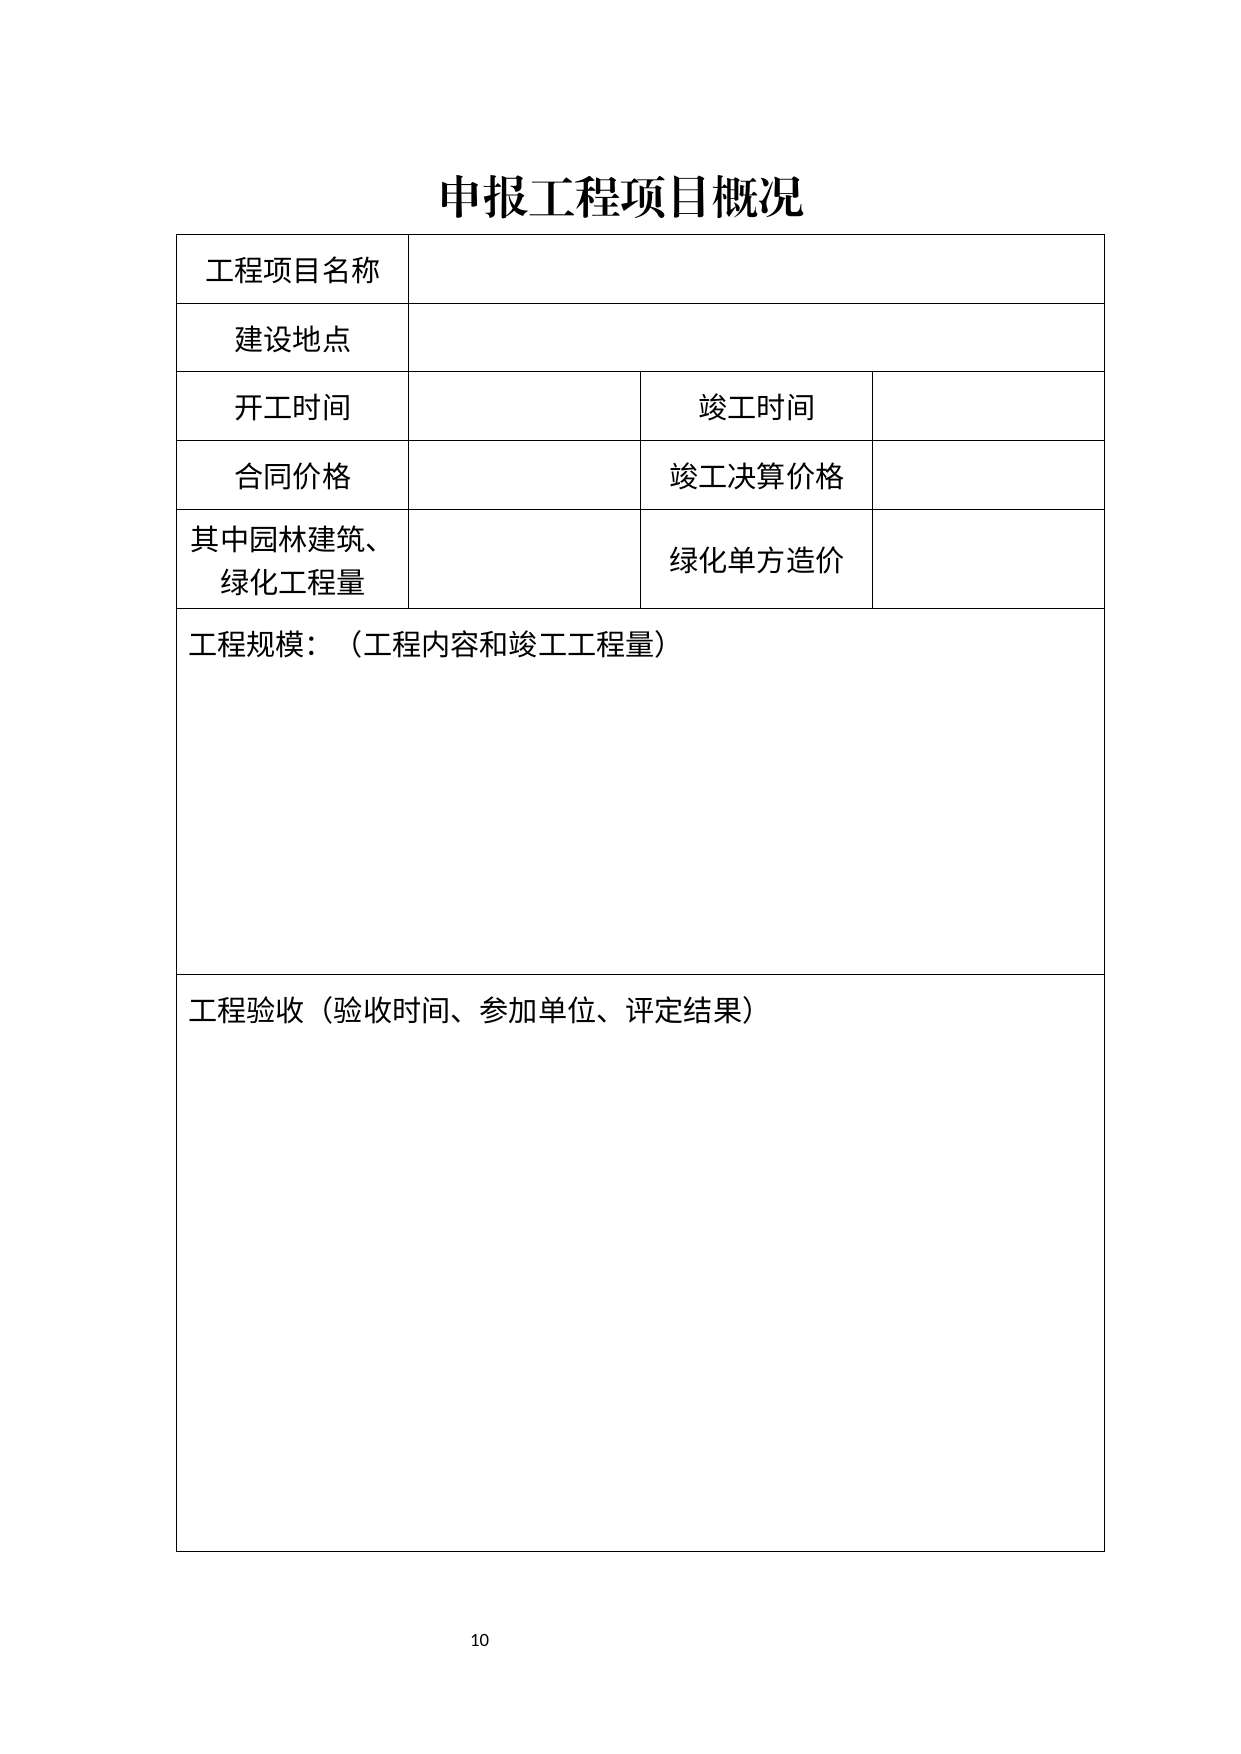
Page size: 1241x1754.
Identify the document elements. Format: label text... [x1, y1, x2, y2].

table_cell [873, 441, 1104, 509]
table_cell 合同价格 [177, 441, 408, 509]
table_cell 建设地点 [177, 304, 408, 371]
table_header [409, 235, 1104, 302]
table_cell [873, 510, 1104, 608]
table_header 工程项目名称 [177, 235, 408, 302]
table_cell [409, 304, 1104, 371]
table_cell 竣工决算价格 [641, 441, 872, 509]
table_cell [409, 441, 640, 509]
table_cell 绿化单方造价 [641, 510, 872, 608]
table_cell [409, 372, 640, 440]
table_cell 开工时间 [177, 372, 408, 440]
text 申报工程项目概况 [188, 166, 1052, 234]
table_cell [873, 372, 1104, 440]
table_cell [409, 510, 640, 608]
table_cell 工程规模：（工程内容和竣工工程量） [177, 609, 1104, 973]
table_cell 其中园林建筑、绿化工程量 [177, 510, 408, 608]
table_cell 工程验收（验收时间、参加单位、评定结果） [177, 975, 1104, 1551]
table_cell 竣工时间 [641, 372, 872, 440]
